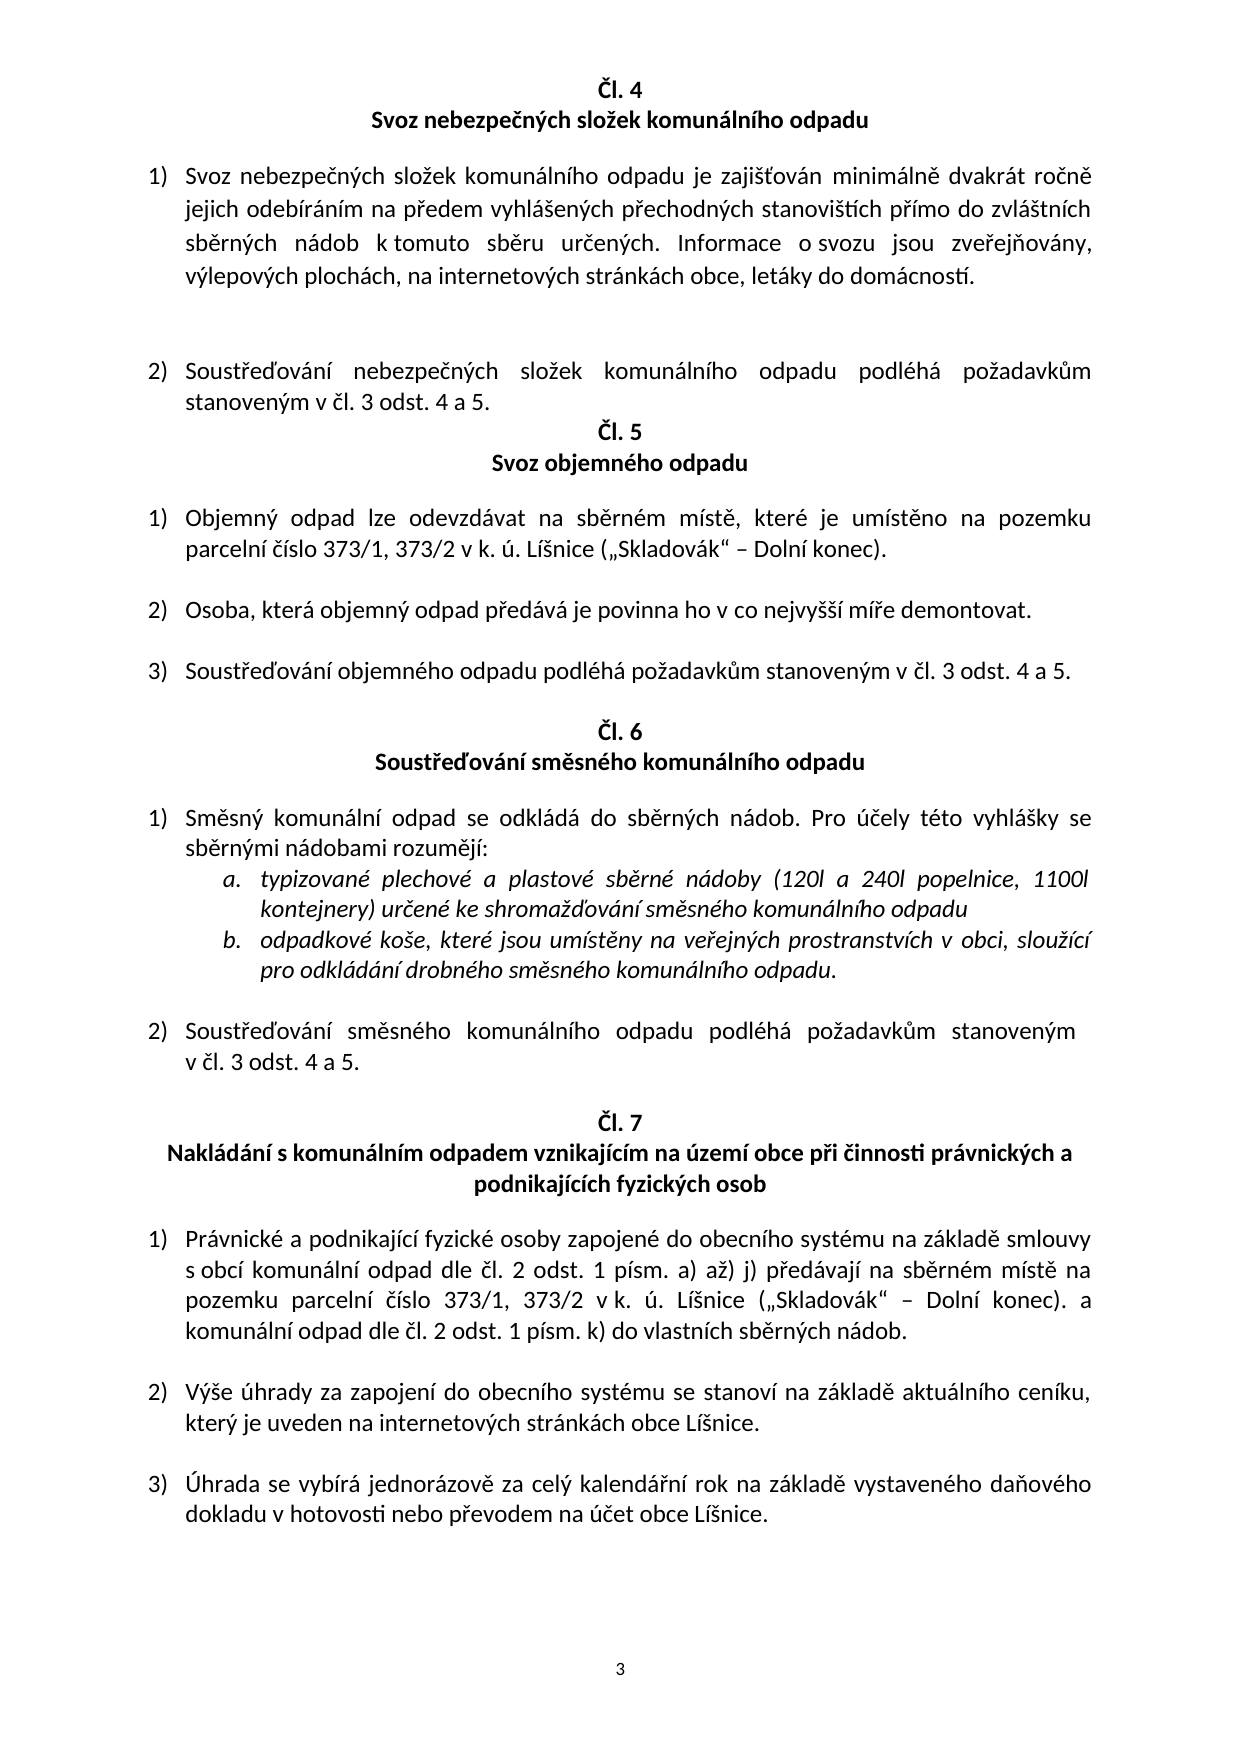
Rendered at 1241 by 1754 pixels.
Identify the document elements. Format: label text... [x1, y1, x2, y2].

text Soustřeďování směsného komunálního odpadu [148, 746, 1092, 777]
subtitle Čl. 4 [148, 74, 1092, 104]
text Čl. 6 [148, 716, 1092, 746]
subtitle Svoz nebezpečných složek komunálního odpadu [148, 104, 1092, 135]
list Směsný komunální odpad se odkládá do sběrných nádob. Pro účely této vyhlášky se sběrnými nádobami rozumějí: [148, 802, 1092, 863]
text Svoz objemného odpadu [148, 447, 1092, 477]
list Výše úhrady za zapojení do obecního systému se stanoví na základě aktuálního ceníku, který je uveden na internetových stránkách obce Líšnice. [148, 1376, 1092, 1437]
list typizované plechové a plastové sběrné nádoby (120l a 240l popelnice, 1100l kontejnery) určené ke shromažďování směsného komunálního odpadu [223, 863, 1092, 924]
subtitle Nakládání s komunálním odpadem vznikajícím na území obce při činnosti právnických a podnikajících fyzických osob [148, 1138, 1092, 1199]
list Soustřeďování směsného komunálního odpadu podléhá požadavkům stanoveným v čl. 3 odst. 4 a 5. [148, 1016, 1092, 1077]
list Soustřeďování objemného odpadu podléhá požadavkům stanoveným v čl. 3 odst. 4 a 5. [148, 655, 1092, 685]
text Čl. 5 [148, 416, 1092, 447]
list Úhrada se vybírá jednorázově za celý kalendářní rok na základě vystaveného daňového dokladu v hotovosti nebo převodem na účet obce Líšnice. [148, 1468, 1092, 1529]
list odpadkové koše, které jsou umístěny na veřejných prostranstvích v obci, sloužící pro odkládání drobného směsného komunálního odpadu. [223, 924, 1092, 985]
list Soustřeďování nebezpečných složek komunálního odpadu podléhá požadavkům stanoveným v čl. 3 odst. 4 a 5. [148, 355, 1092, 416]
text Čl. 7 [148, 1107, 1092, 1138]
list Právnické a podnikající fyzické osoby zapojené do obecního systému na základě smlouvy s obcí komunální odpad dle čl. 2 odst. 1 písm. a) až) j) předávají na sběrném místě na pozemku parcelní číslo 373/1, 373/2 v k. ú. Líšnice („Skladovák“ – Dolní konec). a komunální odpad dle čl. 2 odst. 1 písm. k) do vlastních sběrných nádob. [148, 1224, 1092, 1346]
list Osoba, která objemný odpad předává je povinna ho v co nejvyšší míře demontovat. [148, 594, 1092, 624]
list Svoz nebezpečných složek komunálního odpadu je zajišťován minimálně dvakrát ročně jejich odebíráním na předem vyhlášených přechodných stanovištích přímo do zvláštních sběrných nádob k tomuto sběru určených. Informace o svozu jsou zveřejňovány, výlepových plochách, na internetových stránkách obce, letáky do domácností. [148, 160, 1092, 291]
list Objemný odpad lze odevzdávat na sběrném místě, které je umístěno na pozemku parcelní číslo 373/1, 373/2 v k. ú. Líšnice („Skladovák“ – Dolní konec). [148, 502, 1092, 563]
